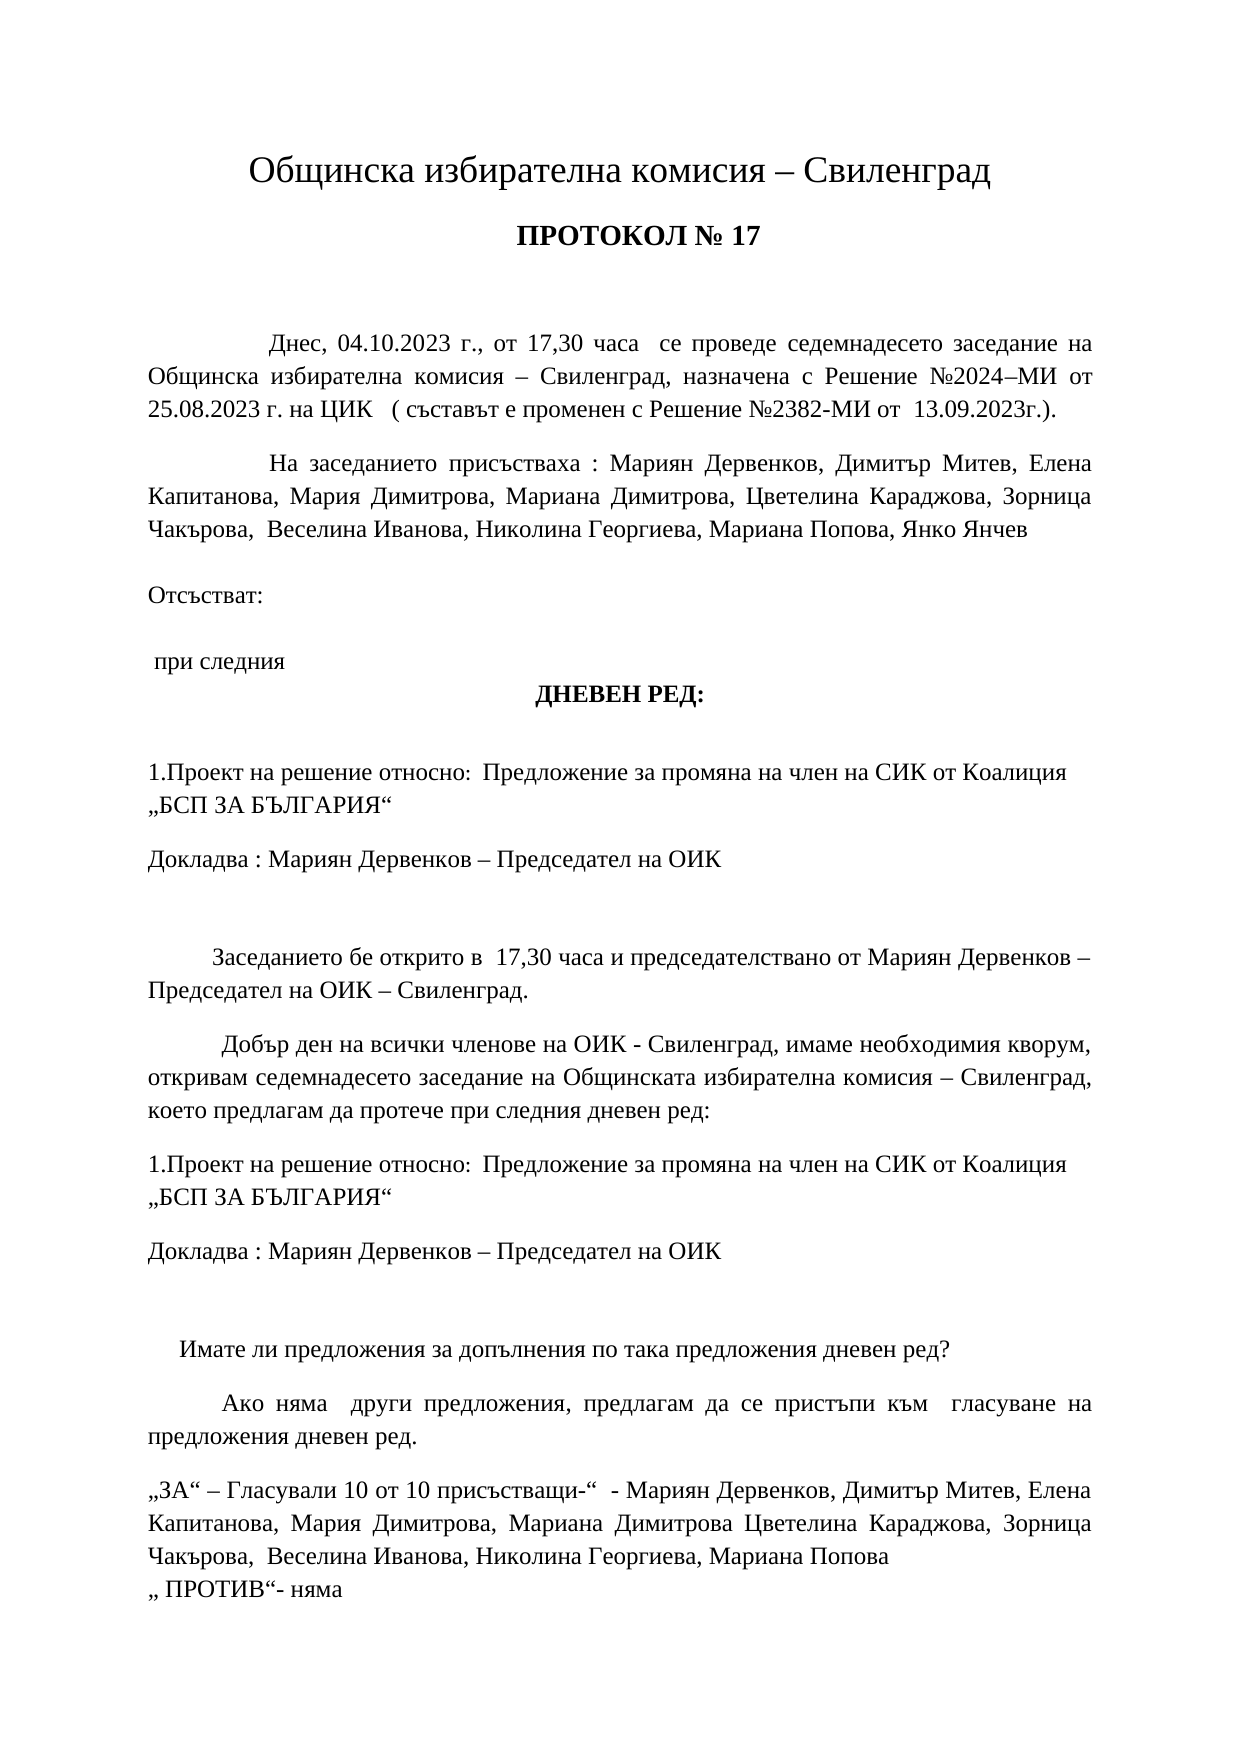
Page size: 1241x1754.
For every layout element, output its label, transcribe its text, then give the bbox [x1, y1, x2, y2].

text Общинска избирателна комисия – Свиленград [148, 148, 1093, 191]
text Отсъстват: [148, 580, 1093, 609]
text „ЗА“ – Гласували 10 от 10 присъстващи-“ - Мариян Дервенков, Димитър Митев, Елена Капитанова, Мария Димитрова, Мариана Димитрова Цветелина Караджова, Зорница Чакърова, Веселина Иванова, Николина Георгиева, Мариана Попова [148, 1475, 1093, 1570]
text Заседанието бе открито в 17,30 часа и председателствано от Мариян Дервенков – Председател на ОИК – Свиленград. [148, 942, 1093, 1004]
text 1.Проект на решение относно: Предложение за промяна на член на СИК от Коалиция „БСП ЗА БЪЛГАРИЯ“ [148, 1149, 1093, 1211]
text Ако няма други предложения, предлагам да се пристъпи към гласуване на предложения дневен ред. [148, 1388, 1093, 1450]
text Днес, 04.10.2023 г., от 17,30 часа се проведе седемнадесето заседание на Общинска избирателна комисия – Свиленград, назначена с Решение №2024–МИ от 25.08.2023 г. на ЦИК ( съставът е променен с Решение №2382-МИ от 13.09.2023г.). [148, 328, 1093, 423]
text „ ПРОТИВ“- няма [148, 1574, 1093, 1603]
text Докладва : Мариян Дервенков – Председател на ОИК [148, 844, 1093, 873]
text ПРОТОКОЛ № 17 [148, 218, 1093, 252]
text 1.Проект на решение относно: Предложение за промяна на член на СИК от Коалиция „БСП ЗА БЪЛГАРИЯ“ [148, 757, 1093, 819]
text Имате ли предложения за допълнения по така предложения дневен ред? [148, 1334, 1093, 1363]
text при следния [148, 646, 1093, 675]
text Докладва : Мариян Дервенков – Председател на ОИК [148, 1236, 1093, 1265]
text Добър ден на всички членове на ОИК - Свиленград, имаме необходимия кворум, откривам седемнадесето заседание на Общинската избирателна комисия – Свиленград, което предлагам да протече при следния дневен ред: [148, 1029, 1093, 1124]
text ДНЕВЕН РЕД: [148, 679, 1093, 708]
text На заседанието присъстваха : Мариян Дервенков, Димитър Митев, Елена Капитанова, Мария Димитрова, Мариана Димитрова, Цветелина Караджова, Зорница Чакърова, Веселина Иванова, Николина Георгиева, Мариана Попова, Янко Янчев [148, 448, 1093, 543]
